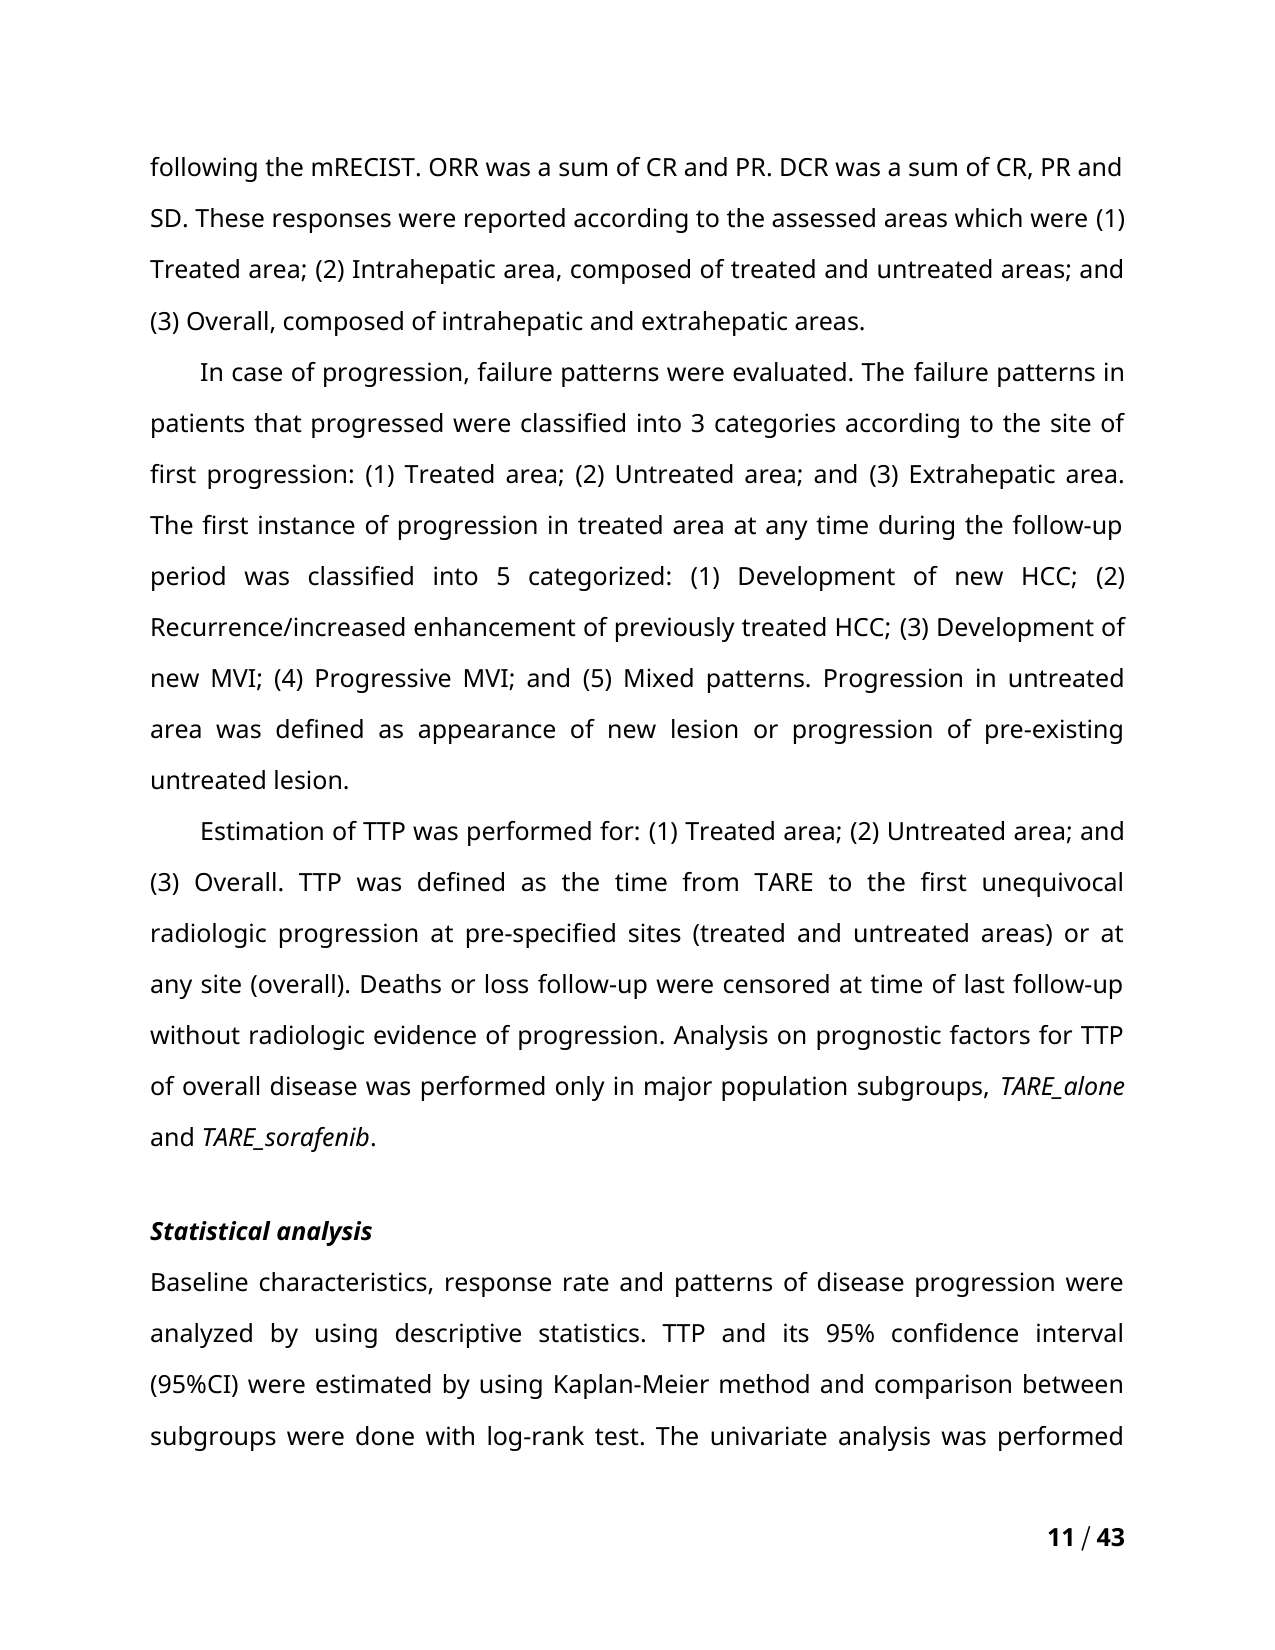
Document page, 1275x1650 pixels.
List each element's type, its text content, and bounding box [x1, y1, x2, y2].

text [150, 1265, 1125, 1452]
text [150, 150, 1125, 337]
text Statistical analysis [150, 1214, 1125, 1248]
text Estimation of TTP was performed for: (1) Treated area; (2) Untreated area; and (3) Overall. TTP was defined as the time from TARE to the first unequivocal radiologic progression at pre-specified sites (treated and untreated areas) or at any site (overall). Deaths or loss follow-up were censored at time of last follow-up without radiologic evidence of progression. Analysis on prognostic factors for TTP of overall disease was performed only in major population subgroups, TARE_alone and TARE_sorafenib. [150, 813, 1125, 1154]
text In case of progression, failure patterns were evaluated. The failure patterns in patients that progressed were classified into 3 categories according to the site of first progression: (1) Treated area; (2) Untreated area; and (3) Extrahepatic area. The first instance of progression in treated area at any time during the follow-up period was classified into 5 categorized: (1) Development of new HCC; (2) Recurrence/increased enhancement of previously treated HCC; (3) Development of new MVI; (4) Progressive MVI; and (5) Mixed patterns. Progression in untreated area was defined as appearance of new lesion or progression of pre-existing untreated lesion. [150, 354, 1125, 797]
